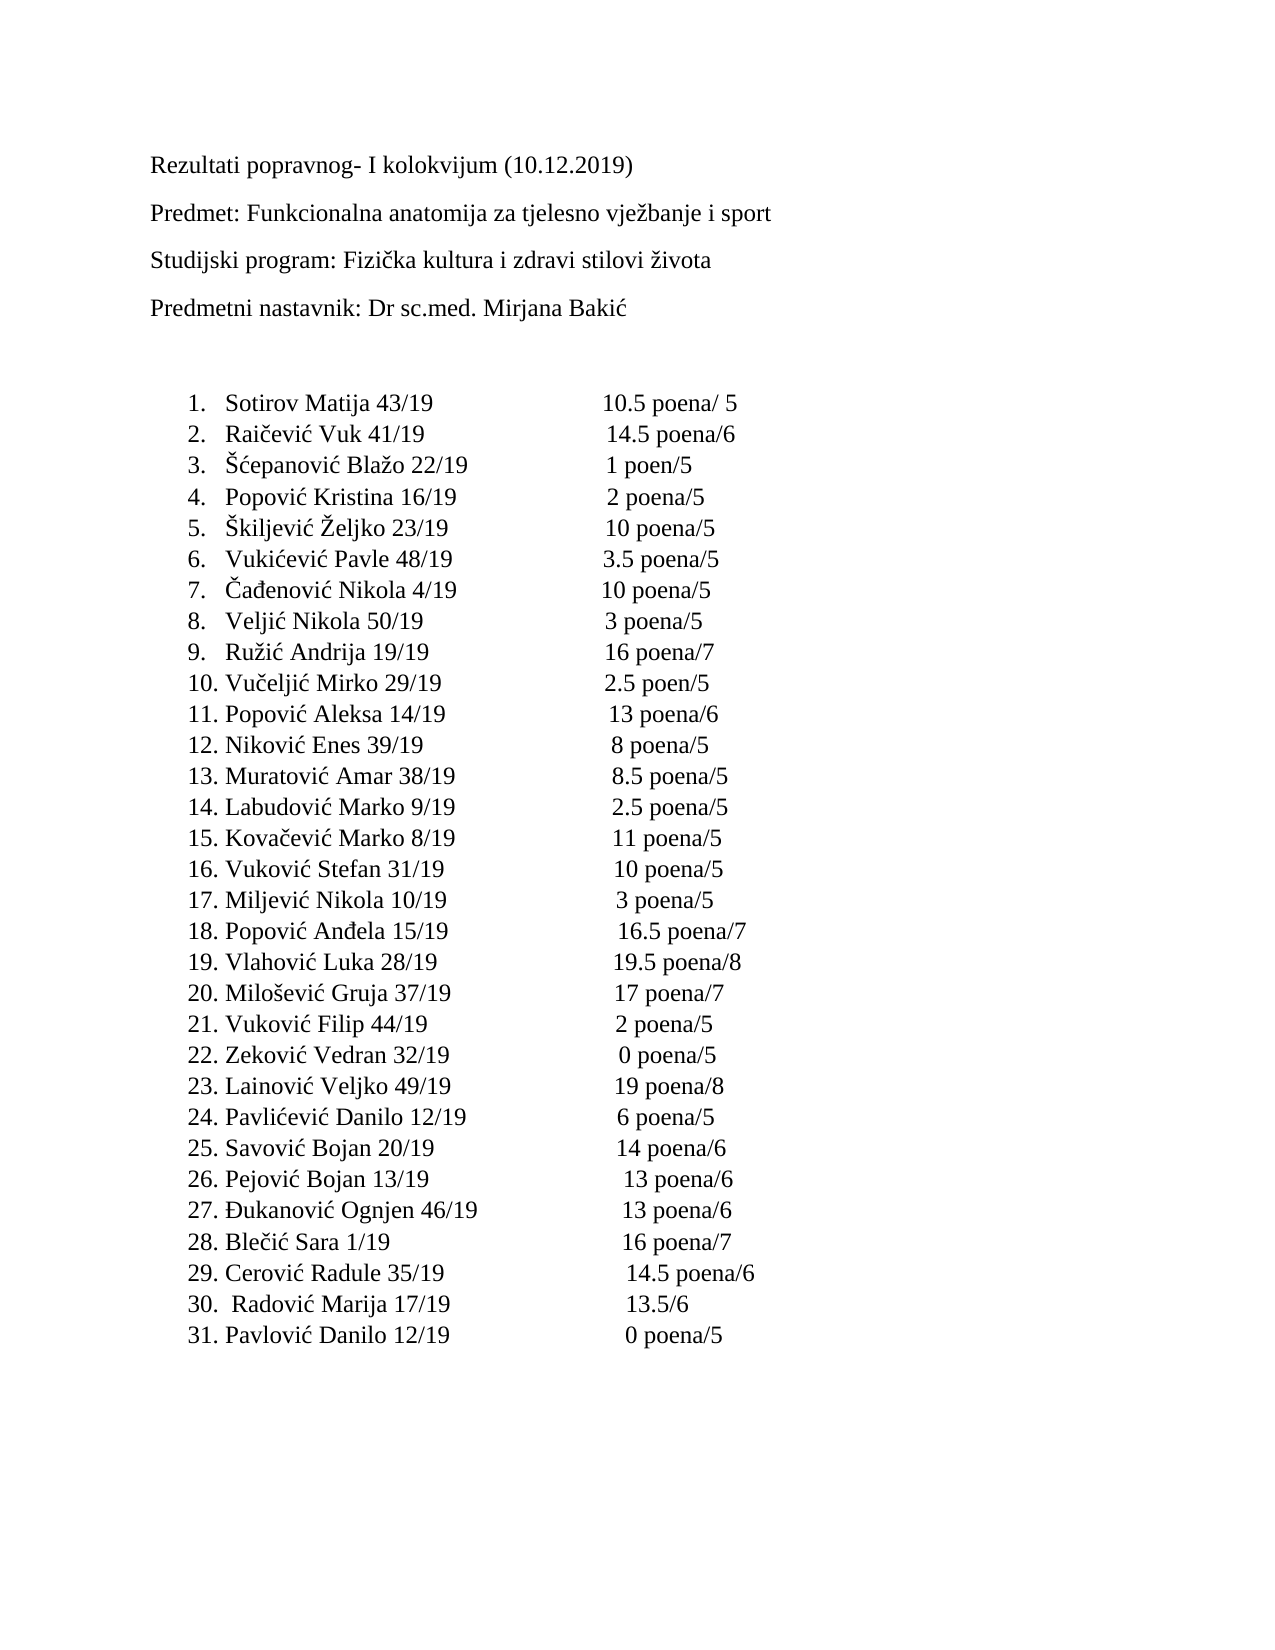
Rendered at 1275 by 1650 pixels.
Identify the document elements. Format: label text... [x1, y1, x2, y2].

list Cerović Radule 35/19 14.5 poena/6 [187, 1258, 1125, 1286]
list Blečić Sara 1/19 16 poena/7 [187, 1227, 1125, 1255]
list Popović Anđela 15/19 16.5 poena/7 [187, 916, 1125, 945]
list Vučeljić Mirko 29/19 2.5 poen/5 [187, 668, 1125, 697]
list Vlahović Luka 28/19 19.5 poena/8 [187, 947, 1125, 976]
list Muratović Amar 38/19 8.5 poena/5 [187, 761, 1125, 790]
list Popović Kristina 16/19 2 poena/5 [187, 482, 1125, 510]
list Zeković Vedran 32/19 0 poena/5 [187, 1040, 1125, 1069]
list Šćepanović Blažo 22/19 1 poen/5 [187, 451, 1125, 479]
list Vukićević Pavle 48/19 3.5 poena/5 [187, 544, 1125, 572]
text Rezultati popravnog- I kolokvijum (10.12.2019) [150, 150, 1125, 179]
list Ružić Andrija 19/19 16 poena/7 [187, 637, 1125, 666]
list Đukanović Ognjen 46/19 13 poena/6 [187, 1196, 1125, 1224]
text Predmetni nastavnik: Dr sc.med. Mirjana Bakić [150, 293, 1125, 322]
text Predmet: Funkcionalna anatomija za tjelesno vježbanje i sport [150, 198, 1125, 226]
list Sotirov Matija 43/19 10.5 poena/ 5 [187, 388, 1125, 417]
list Radović Marija 17/19 13.5/6 [187, 1289, 1125, 1317]
list Pavlović Danilo 12/19 0 poena/5 [187, 1320, 1125, 1348]
list Škiljević Željko 23/19 10 poena/5 [187, 513, 1125, 541]
list Milošević Gruja 37/19 17 poena/7 [187, 978, 1125, 1007]
list Pavlićević Danilo 12/19 6 poena/5 [187, 1102, 1125, 1131]
list Savović Bojan 20/19 14 poena/6 [187, 1133, 1125, 1162]
list Miljević Nikola 10/19 3 poena/5 [187, 885, 1125, 914]
list Veljić Nikola 50/19 3 poena/5 [187, 606, 1125, 634]
list Vuković Stefan 31/19 10 poena/5 [187, 854, 1125, 883]
list Čađenović Nikola 4/19 10 poena/5 [187, 575, 1125, 603]
list Labudović Marko 9/19 2.5 poena/5 [187, 792, 1125, 821]
list Pejović Bojan 13/19 13 poena/6 [187, 1164, 1125, 1193]
list Kovačević Marko 8/19 11 poena/5 [187, 823, 1125, 852]
list Raičević Vuk 41/19 14.5 poena/6 [187, 419, 1125, 448]
list Lainović Veljko 49/19 19 poena/8 [187, 1071, 1125, 1100]
text Studijski program: Fizička kultura i zdravi stilovi života [150, 245, 1125, 274]
list Vuković Filip 44/19 2 poena/5 [187, 1009, 1125, 1038]
list Niković Enes 39/19 8 poena/5 [187, 730, 1125, 759]
list Popović Aleksa 14/19 13 poena/6 [187, 699, 1125, 728]
